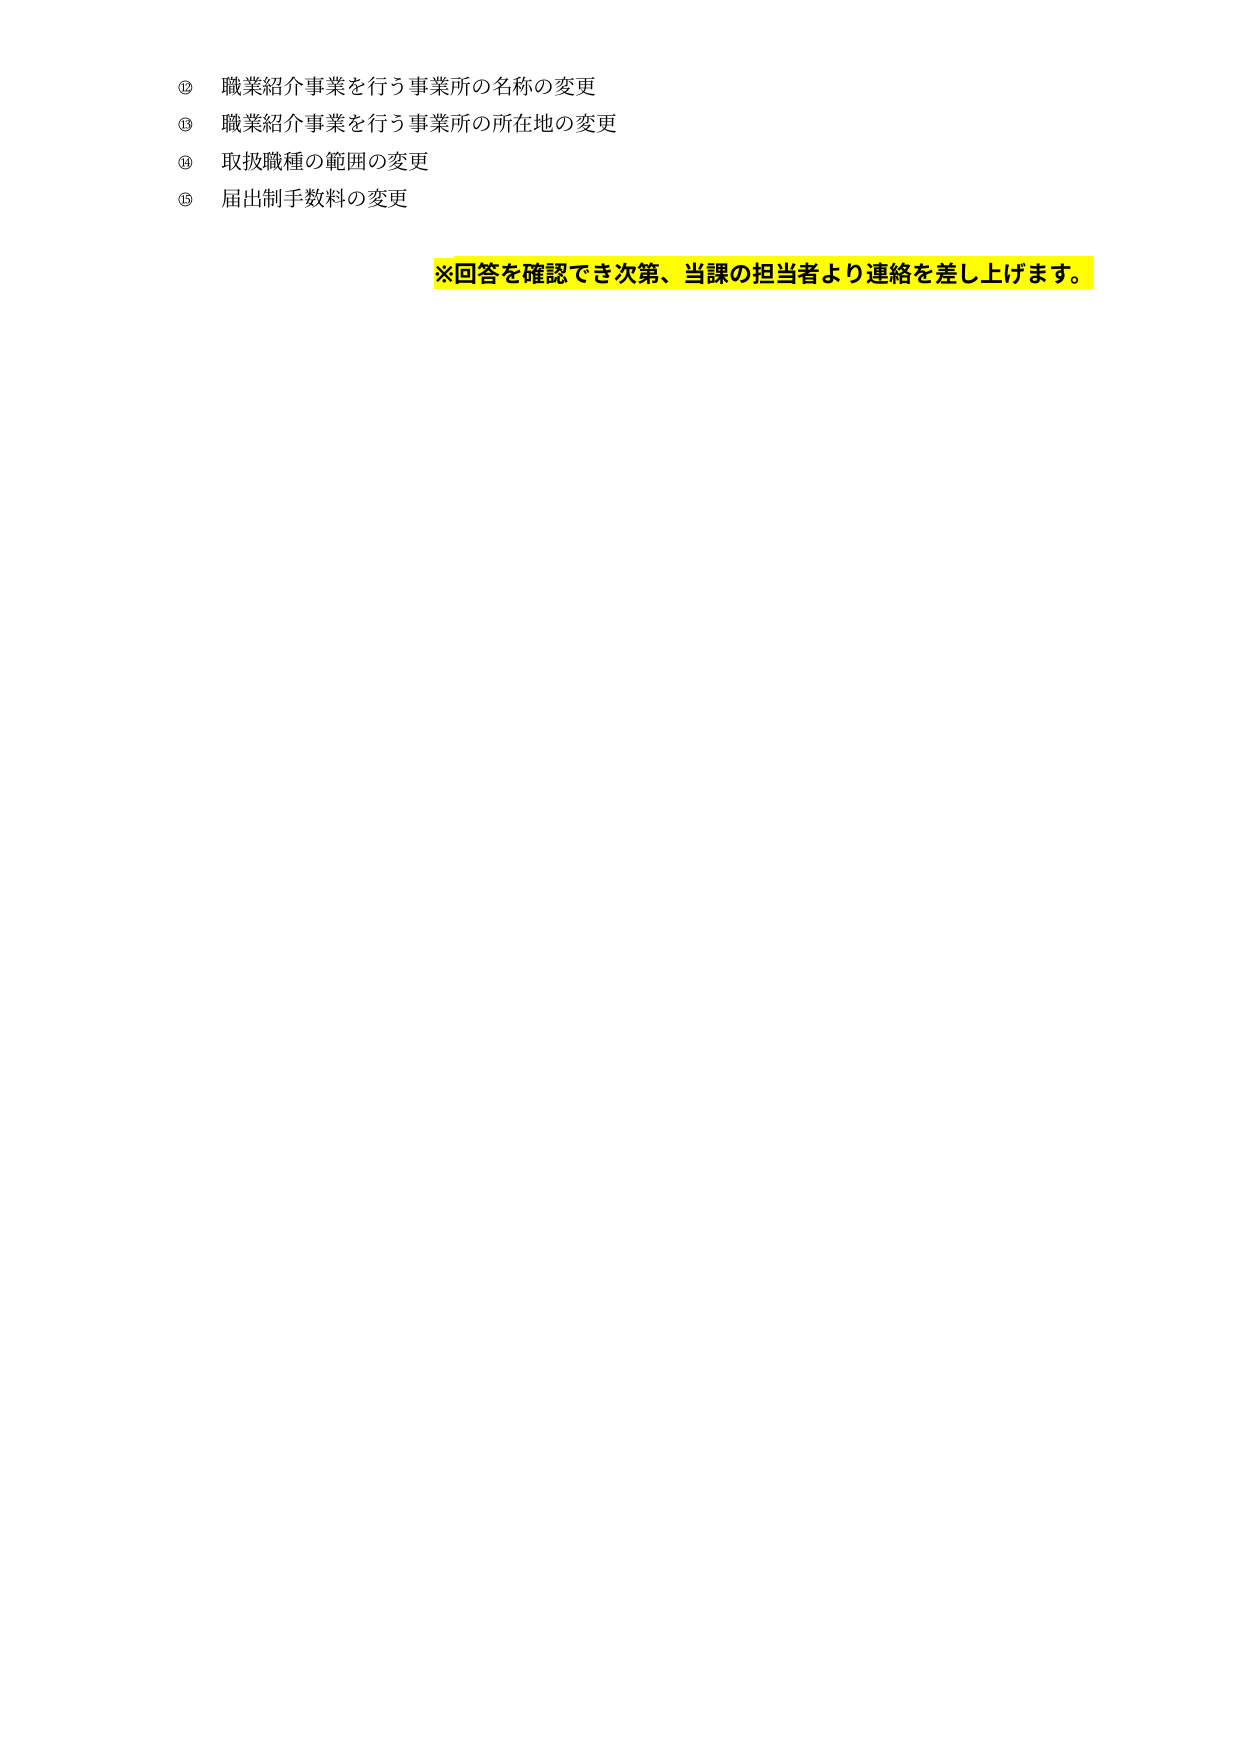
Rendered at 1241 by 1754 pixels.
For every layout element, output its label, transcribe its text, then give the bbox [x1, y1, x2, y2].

list 届出制手数料の変更 [177, 179, 1093, 217]
text ※回答を確認でき次第、当課の担当者より連絡を差し上げます。 [177, 254, 1093, 292]
list 職業紹介事業を行う事業所の名称の変更 [177, 67, 1093, 104]
list 取扱職種の範囲の変更 [177, 142, 1093, 179]
list 職業紹介事業を行う事業所の所在地の変更 [177, 104, 1093, 142]
